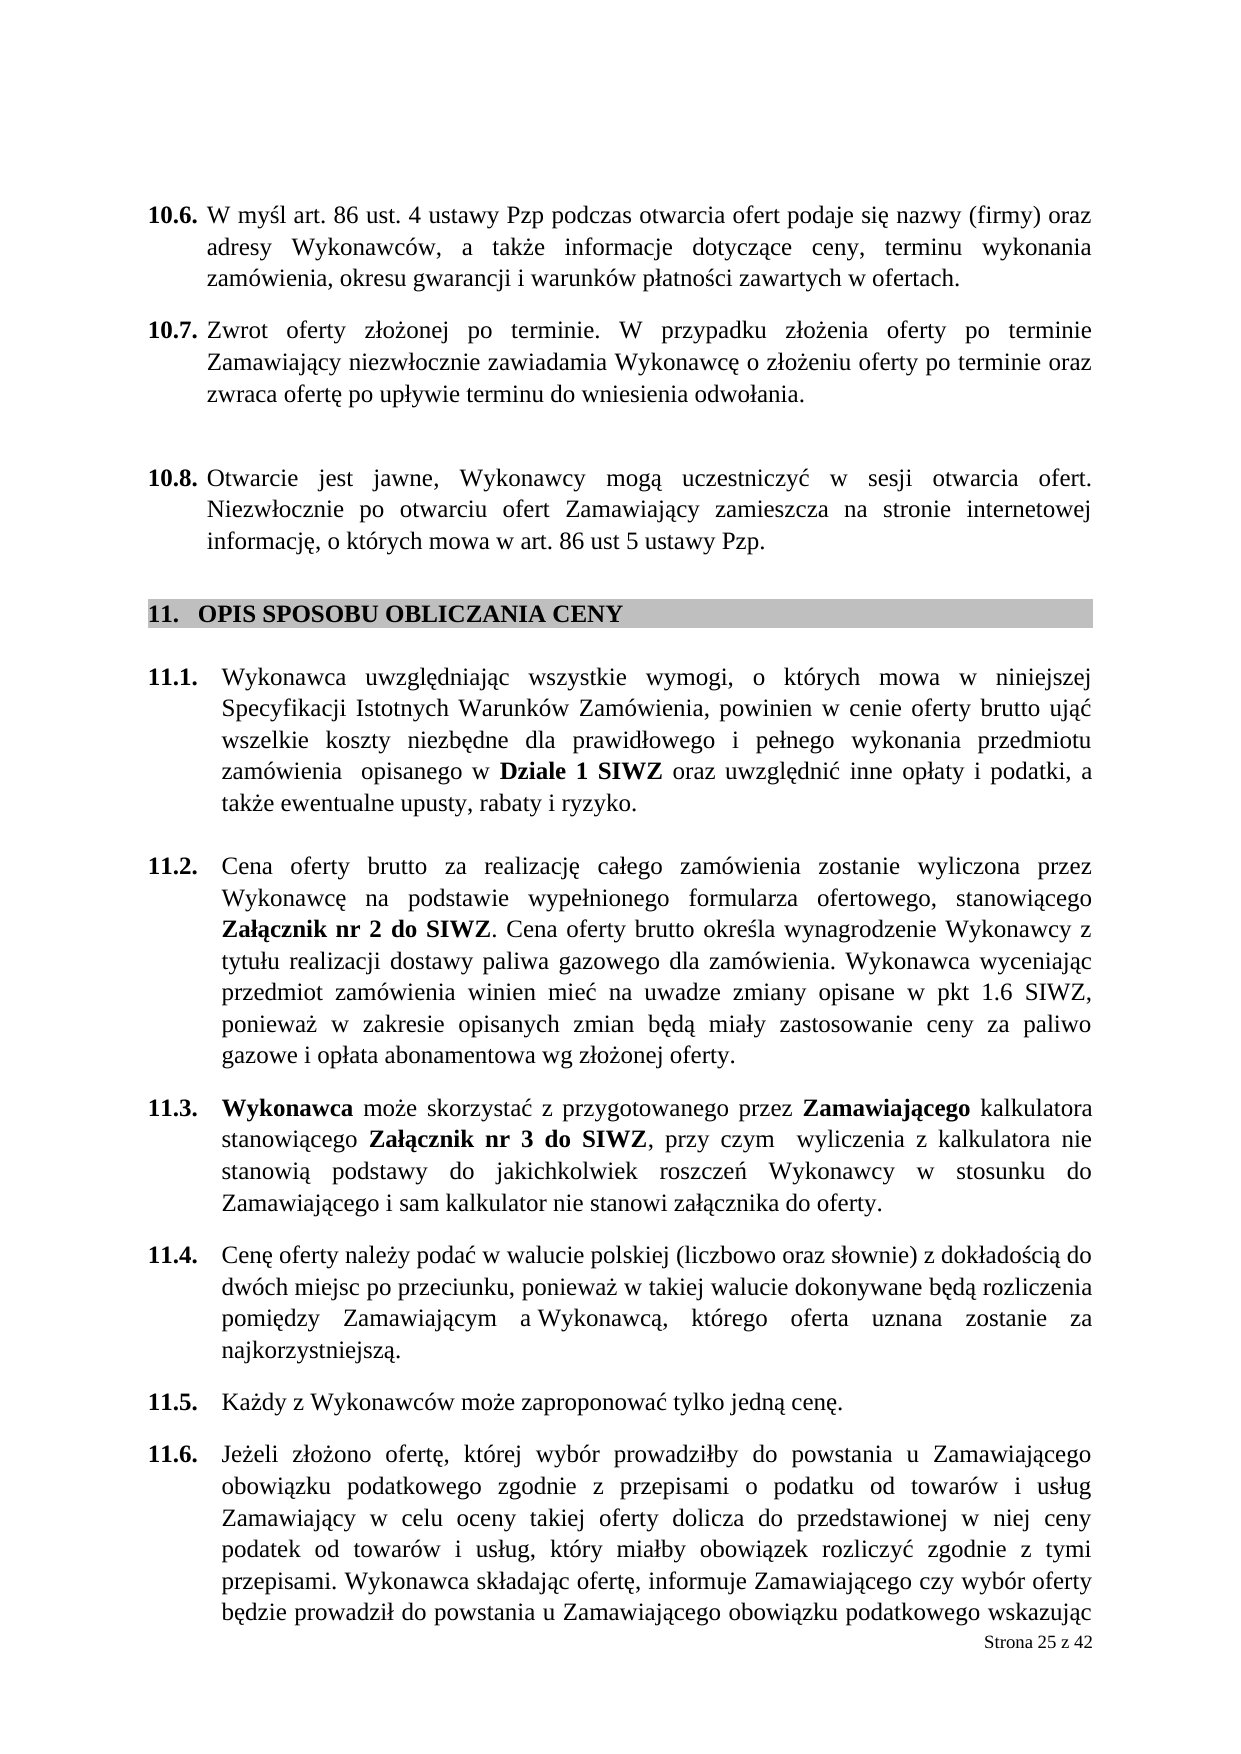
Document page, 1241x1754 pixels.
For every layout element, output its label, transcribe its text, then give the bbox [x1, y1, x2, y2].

list Zwrot oferty złożonej po terminie. W przypadku złożenia oferty po terminie Zamawiający niezwłocznie zawiadamia Wykonawcę o złożeniu oferty po terminie oraz zwraca ofertę po upływie terminu do wniesienia odwołania. [148, 316, 1093, 407]
list Cenę oferty należy podać w walucie polskiej (liczbowo oraz słownie) z dokładością do dwóch miejsc po przeciunku, ponieważ w takiej walucie dokonywane będą rozliczenia pomiędzy Zamawiającym a Wykonawcą, którego oferta uznana zostanie za najkorzystniejszą. [148, 1240, 1093, 1363]
list Wykonawca może skorzystać z przygotowanego przez Zamawiającego kalkulatora stanowiącego Załącznik nr 3 do SIWZ, przy czym wyliczenia z kalkulatora nie stanowią podstawy do jakichkolwiek roszczeń Wykonawcy w stosunku do Zamawiającego i sam kalkulator nie stanowi załącznika do oferty. [148, 1093, 1093, 1216]
text 11. OPIS SPOSOBU OBLICZANIA CENY [148, 599, 1093, 628]
list Wykonawca uwzględniając wszystkie wymogi, o których mowa w niniejszej Specyfikacji Istotnych Warunków Zamówienia, powinien w cenie oferty brutto ująć wszelkie koszty niezbędne dla prawidłowego i pełnego wykonania przedmiotu zamówienia opisanego w Dziale 1 SIWZ oraz uwzględnić inne opłaty i podatki, a także ewentualne upusty, rabaty i ryzyko. [148, 662, 1093, 817]
list Otwarcie jest jawne, Wykonawcy mogą uczestniczyć w sesji otwarcia ofert. Niezwłocznie po otwarciu ofert Zamawiający zamieszcza na stronie internetowej informację, o których mowa w art. 86 ust 5 ustawy Pzp. [148, 463, 1093, 554]
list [148, 1439, 1093, 1626]
list Każdy z Wykonawców może zaproponować tylko jedną cenę. [148, 1387, 1093, 1416]
list Cena oferty brutto za realizację całego zamówienia zostanie wyliczona przez Wykonawcę na podstawie wypełnionego formularza ofertowego, stanowiącego Załącznik nr 2 do SIWZ. Cena oferty brutto określa wynagrodzenie Wykonawcy z tytułu realizacji dostawy paliwa gazowego dla zamówienia. Wykonawca wyceniając przedmiot zamówienia winien mieć na uwadze zmiany opisane w pkt 1.6 SIWZ, ponieważ w zakresie opisanych zmian będą miały zastosowanie ceny za paliwo gazowe i opłata abonamentowa wg złożonej oferty. [148, 851, 1093, 1069]
list W myśl art. 86 ust. 4 ustawy Pzp podczas otwarcia ofert podaje się nazwy (firmy) oraz adresy Wykonawców, a także informacje dotyczące ceny, terminu wykonania zamówienia, okresu gwarancji i warunków płatności zawartych w ofertach. [148, 200, 1093, 292]
